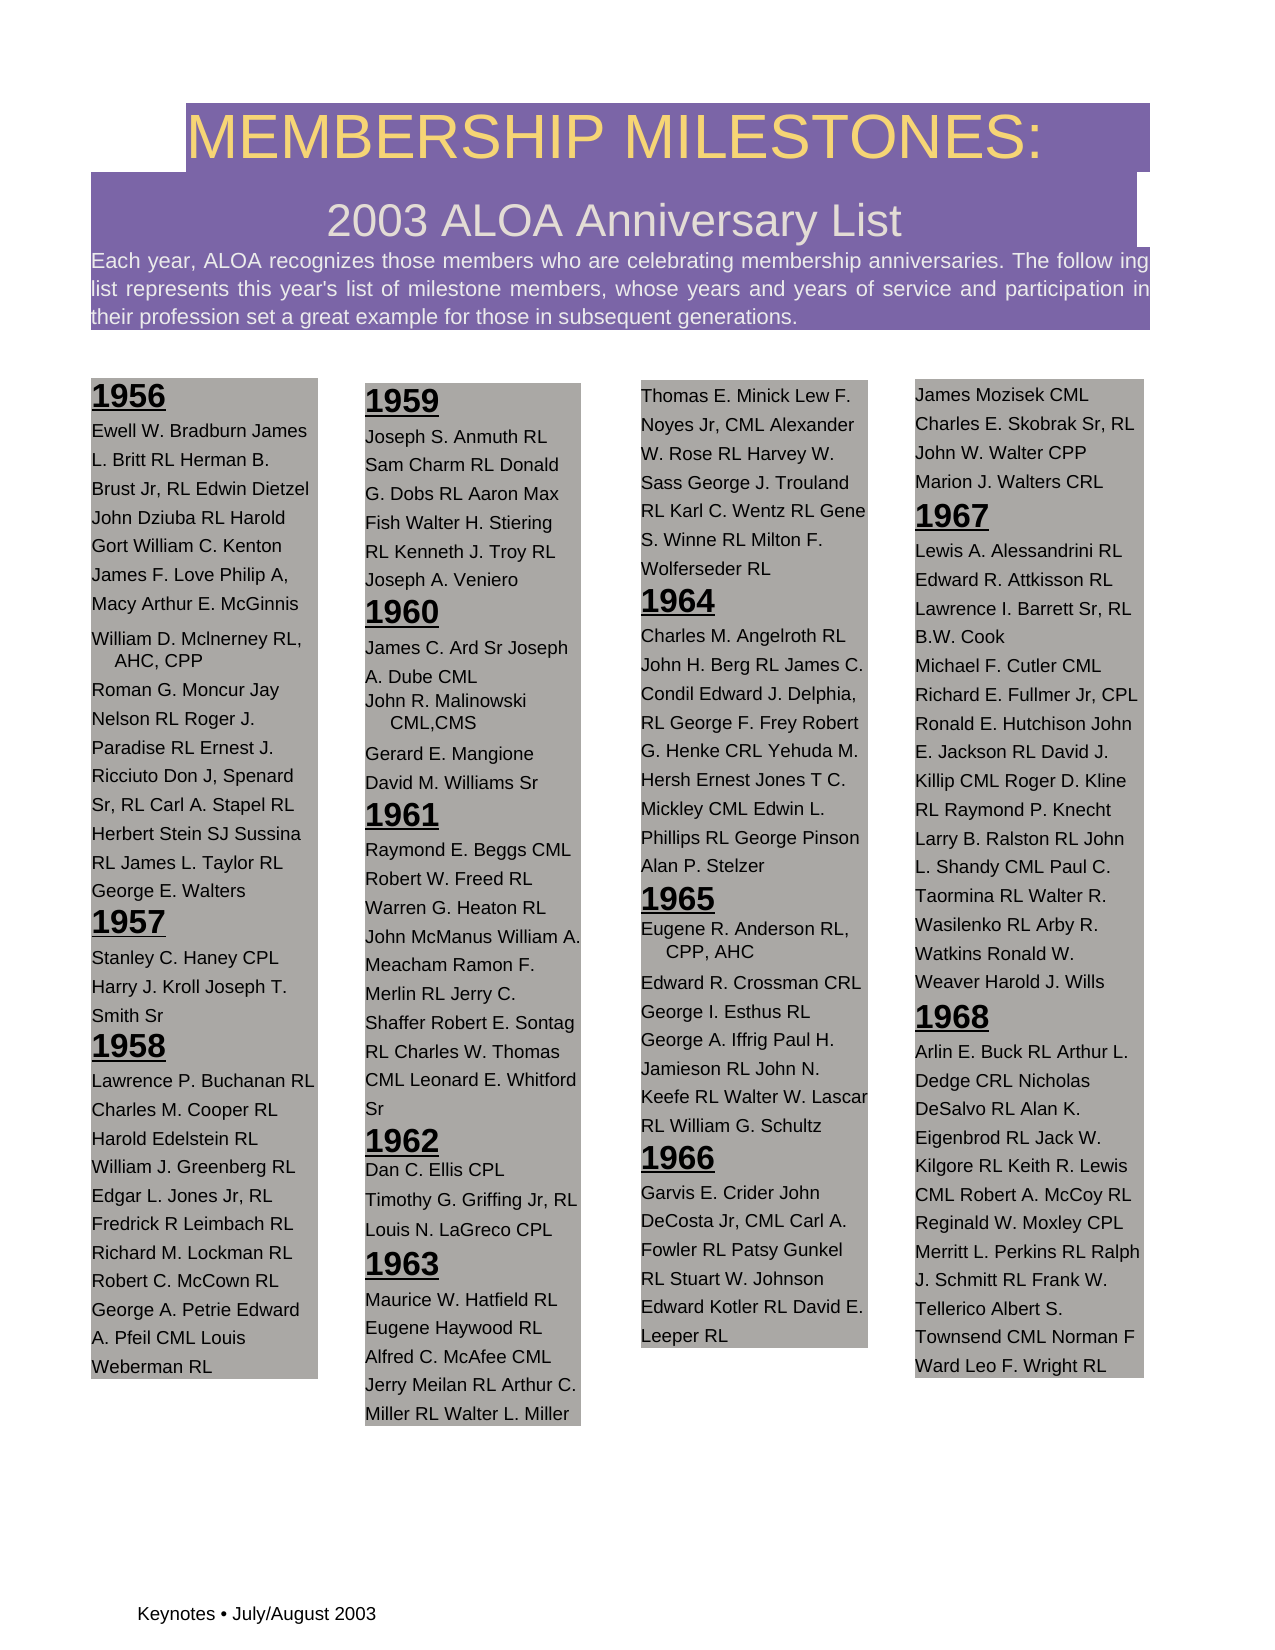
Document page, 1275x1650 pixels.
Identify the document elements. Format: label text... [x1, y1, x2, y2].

text John R. Malinowski CML,CMS [365, 689, 581, 734]
subtitle 1965 [641, 880, 868, 917]
text Keynotes • July/August 2003 [137, 1603, 376, 1624]
text Gerard E. Mangione David M. Williams Sr [365, 738, 581, 795]
text Joseph S. Anmuth RL Sam Charm RL Donald G. Dobs RL Aaron Max Fish Walter H. Stiering RL Kenneth J. Troy RL Joseph A. Veniero [365, 420, 581, 593]
text Louis N. LaGreco CPL [365, 1219, 581, 1240]
subtitle 1967 [915, 497, 1144, 535]
subtitle 1963 [365, 1246, 581, 1283]
subtitle 1961 [365, 797, 581, 834]
subtitle 1962 [365, 1123, 581, 1160]
text Maurice W. Hatfield RL Eugene Haywood RL Alfred C. McAfee CML Jerry Meilan RL Arthur C. Miller RL Walter L. Miller [365, 1283, 581, 1426]
text Dan C. Ellis CPL [365, 1160, 581, 1181]
subtitle 1968 [915, 998, 1144, 1036]
text James C. Ard Sr Joseph A. Dube CML [365, 631, 581, 689]
text Michael F. Cutler CML Richard E. Fullmer Jr, CPL Ronald E. Hutchison John E. Jackson RL David J. Killip CML Roger D. Kline RL Raymond P. Knecht Larry B. Ralston RL John L. Shandy CML Paul C. Taormina RL Walter R. Wasilenko RL Arby R. Watkins Ronald W. Weaver Harold J. Wills [915, 650, 1144, 995]
text Edward R. Crossman CRL George I. Esthus RL George A. Iffrig Paul H. Jamieson RL John N. Keefe RL Walter W. Lascar RL William G. Schultz [641, 967, 868, 1138]
text Charles M. Angelroth RL John H. Berg RL James C. Condil Edward J. Delphia, RL George F. Frey Robert G. Henke CRL Yehuda M. Hersh Ernest Jones T C. Mickley CML Edwin L. Phillips RL George Pinson Alan P. Stelzer [641, 620, 868, 879]
subtitle 1966 [641, 1139, 868, 1177]
text Eugene R. Anderson RL, CPP, AHC [641, 917, 868, 963]
text Each year, ALOA recognizes those members who are celebrating membership anniversaries. The follow ing list represents this year's list of milestone members, whose years and years of service and participation in their profession set a great example for those in subsequent generations. [91, 247, 1150, 330]
subtitle 1960 [365, 594, 581, 631]
subtitle 1964 [641, 583, 868, 620]
subtitle 1959 [365, 383, 581, 420]
text Thomas E. Minick Lew F. Noyes Jr, CML Alexander W. Rose RL Harvey W. Sass George J. Trouland RL Karl C. Wentz RL Gene S. Winne RL Milton F. Wolferseder RL [641, 380, 868, 581]
subtitle 1958 [91, 1028, 318, 1065]
text Lawrence P. Buchanan RL Charles M. Cooper RL Harold Edelstein RL William J. Greenberg RL Edgar L. Jones Jr, RL Fredrick R Leimbach RL Richard M. Lockman RL Robert C. McCown RL George A. Petrie Edward A. Pfeil CML Louis Weberman RL [91, 1065, 318, 1379]
text William D. Mclnerney RL, AHC, CPP [91, 627, 318, 672]
text Lewis A. Alessandrini RL Edward R. Attkisson RL Lawrence I. Barrett Sr, RL B.W. Cook [915, 535, 1144, 650]
subtitle 1957 [91, 904, 318, 941]
text Arlin E. Buck RL Arthur L. Dedge CRL Nicholas DeSalvo RL Alan K. Eigenbrod RL Jack W. Kilgore RL Keith R. Lewis CML Robert A. McCoy RL Reginald W. Moxley CPL Merritt L. Perkins RL Ralph J. Schmitt RL Frank W. Tellerico Albert S. Townsend CML Norman F Ward Leo F. Wright RL [915, 1036, 1144, 1378]
text Garvis E. Crider John DeCosta Jr, CML Carl A. Fowler RL Patsy Gunkel RL Stuart W. Johnson Edward Kotler RL David E. Leeper RL [641, 1177, 868, 1348]
text MEMBERSHIP MILESTONES: [186, 103, 1150, 172]
text Ewell W. Bradburn James L. Britt RL Herman B. Brust Jr, RL Edwin Dietzel John Dziuba RL Harold Gort William C. Kenton James F. Love Philip A, Macy Arthur E. McGinnis [91, 415, 318, 616]
text Roman G. Moncur Jay Nelson RL Roger J. Paradise RL Ernest J. Ricciuto Don J, Spenard Sr, RL Carl A. Stapel RL Herbert Stein SJ Sussina RL James L. Taylor RL George E. Walters [91, 674, 318, 904]
text Timothy G. Griffing Jr, RL [365, 1189, 581, 1210]
subtitle 1956 [91, 378, 318, 415]
text Raymond E. Beggs CML Robert W. Freed RL Warren G. Heaton RL John McManus William A. Meacham Ramon F. Merlin RL Jerry C. Shaffer Robert E. Sontag RL Charles W. Thomas CML Leonard E. Whitford Sr [365, 834, 581, 1121]
subtitle 2003 ALOA Anniversary List [91, 196, 1137, 247]
text Stanley C. Haney CPL Harry J. Kroll Joseph T. Smith Sr [91, 941, 318, 1028]
text James Mozisek CML Charles E. Skobrak Sr, RL John W. Walter CPP Marion J. Walters CRL [915, 379, 1144, 494]
